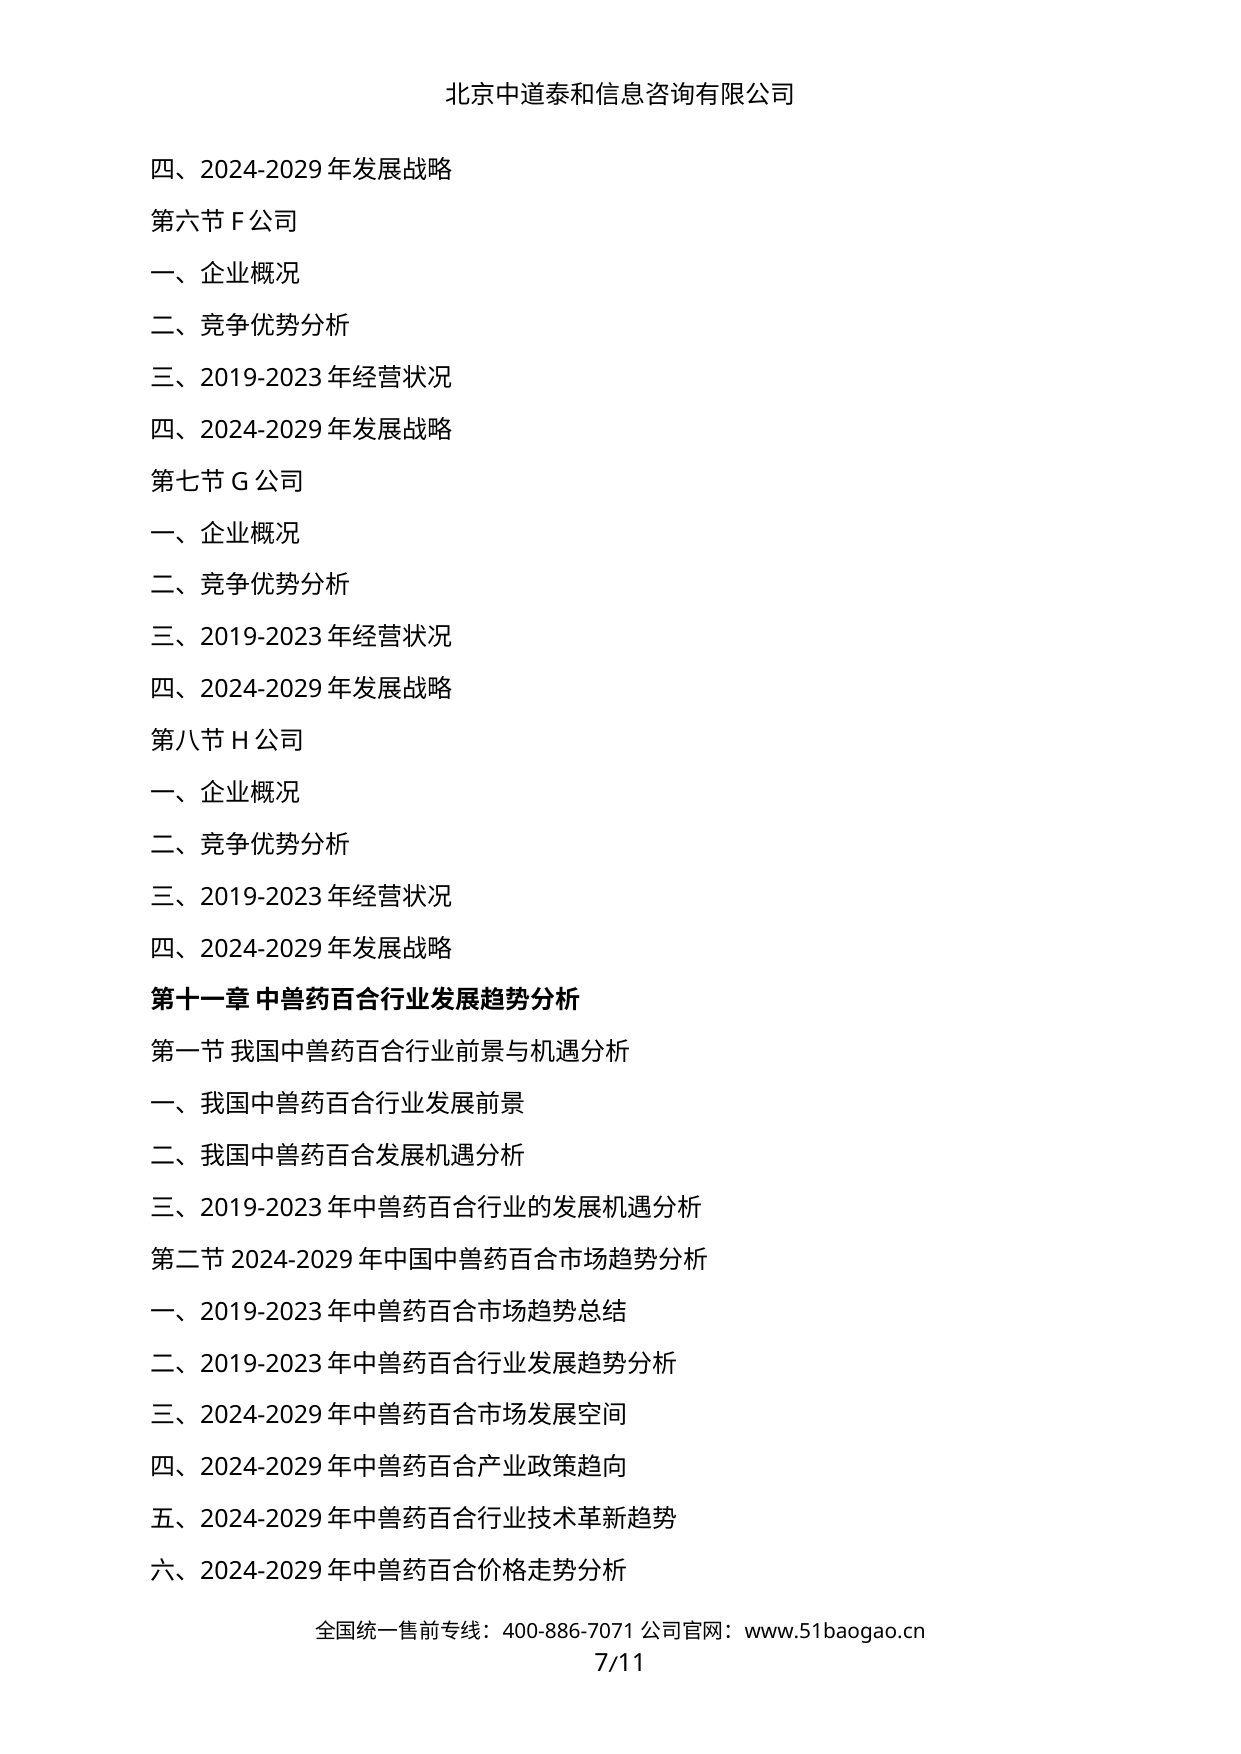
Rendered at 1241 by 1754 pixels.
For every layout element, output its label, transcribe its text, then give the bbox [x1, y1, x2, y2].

text 三、2019-2023年经营状况 [150, 617, 1090, 653]
text 四、2024-2029年中兽药百合产业政策趋向 [150, 1447, 1090, 1483]
text 二、我国中兽药百合发展机遇分析 [150, 1136, 1090, 1172]
text 二、竞争优势分析 [150, 565, 1090, 601]
text 三、2019-2023年经营状况 [150, 876, 1090, 912]
text 三、2019-2023年中兽药百合行业的发展机遇分析 [150, 1187, 1090, 1224]
text 二、2019-2023年中兽药百合行业发展趋势分析 [150, 1343, 1090, 1379]
text 三、2019-2023年经营状况 [150, 357, 1090, 394]
text 二、竞争优势分析 [150, 824, 1090, 861]
text 四、2024-2029年发展战略 [150, 669, 1090, 705]
text 第六节 F公司 [150, 202, 1090, 238]
text 第二节 2024-2029年中国中兽药百合市场趋势分析 [150, 1239, 1090, 1276]
text 一、企业概况 [150, 254, 1090, 290]
text 四、2024-2029年发展战略 [150, 150, 1090, 186]
text 第十一章 中兽药百合行业发展趋势分析 [150, 980, 1090, 1016]
text 六、2024-2029年中兽药百合价格走势分析 [150, 1551, 1090, 1587]
text 一、我国中兽药百合行业发展前景 [150, 1084, 1090, 1120]
text 第一节 我国中兽药百合行业前景与机遇分析 [150, 1032, 1090, 1068]
text 一、企业概况 [150, 513, 1090, 549]
text 第八节 H公司 [150, 721, 1090, 757]
text 四、2024-2029年发展战略 [150, 928, 1090, 964]
text 二、竞争优势分析 [150, 306, 1090, 342]
text 一、企业概况 [150, 772, 1090, 809]
text 五、2024-2029年中兽药百合行业技术革新趋势 [150, 1499, 1090, 1535]
text 四、2024-2029年发展战略 [150, 409, 1090, 446]
text 三、2024-2029年中兽药百合市场发展空间 [150, 1395, 1090, 1431]
text 一、2019-2023年中兽药百合市场趋势总结 [150, 1291, 1090, 1327]
text 第七节 G公司 [150, 461, 1090, 497]
